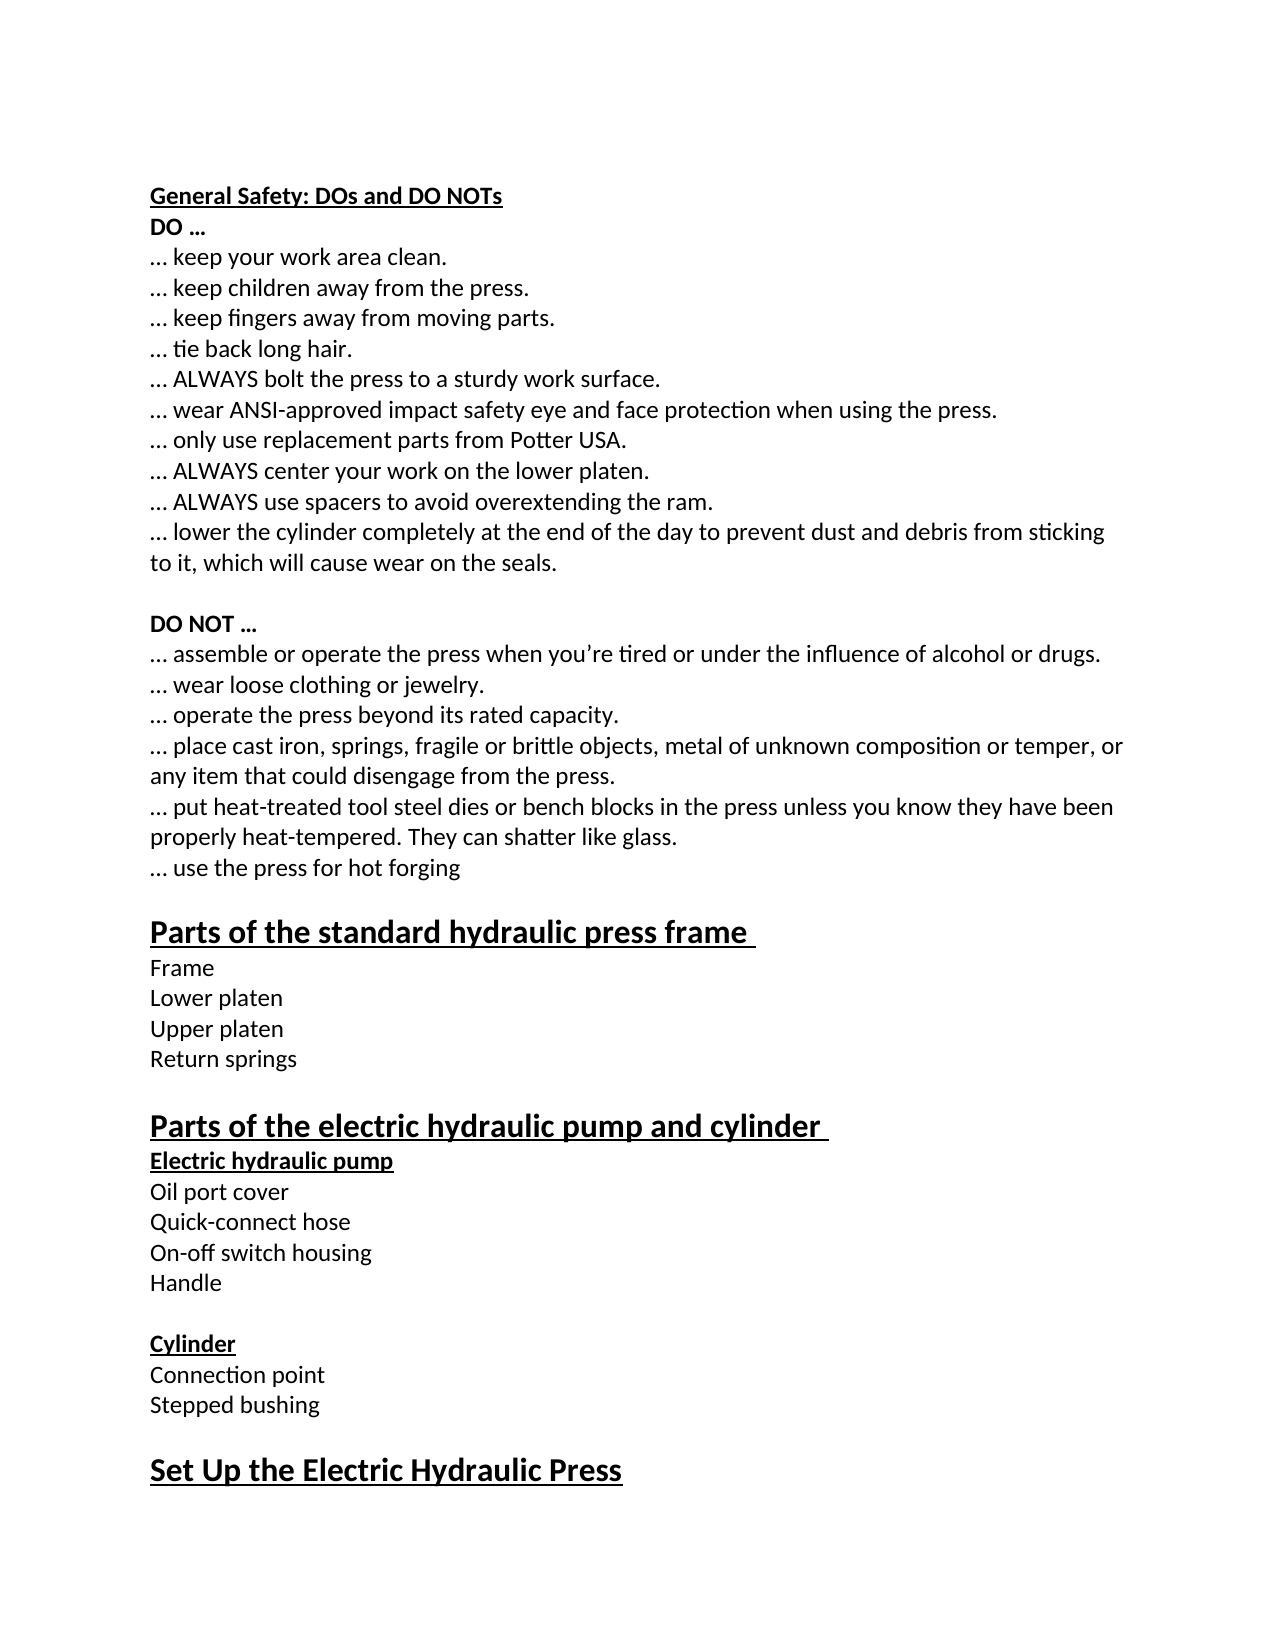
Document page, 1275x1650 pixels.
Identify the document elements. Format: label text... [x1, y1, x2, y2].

text … lower the cylinder completely at the end of the day to prevent dust and debris from sticking to it, which will cause wear on the seals. [150, 516, 1125, 577]
text Cylinder [150, 1328, 1125, 1359]
text Lower platen [150, 982, 1125, 1013]
text … operate the press beyond its rated capacity. [150, 699, 1125, 730]
text General Safety: DOs and DO NOTs [150, 181, 1125, 211]
text Handle [150, 1267, 1125, 1298]
text … use the press for hot forging [150, 852, 1125, 882]
text Parts of the electric hydraulic pump and cylinder [150, 1104, 1125, 1145]
text … tie back long hair. [150, 333, 1125, 364]
text On-off switch housing [150, 1237, 1125, 1267]
text … only use replacement parts from Potter USA. [150, 425, 1125, 455]
text Connection point [150, 1359, 1125, 1389]
text Upper platen [150, 1013, 1125, 1043]
text DO NOT … [150, 608, 1125, 638]
text … ALWAYS use spacers to avoid overextending the ram. [150, 486, 1125, 516]
text Return springs [150, 1043, 1125, 1074]
text … put heat-treated tool steel dies or bench blocks in the press unless you know they have been properly heat-tempered. They can shatter like glass. [150, 791, 1125, 852]
text … ALWAYS center your work on the lower platen. [150, 455, 1125, 486]
text Quick-connect hose [150, 1206, 1125, 1237]
text … keep fingers away from moving parts. [150, 303, 1125, 333]
text … wear ANSI-approved impact safety eye and face protection when using the press. [150, 394, 1125, 425]
text … wear loose clothing or jewelry. [150, 669, 1125, 699]
text … ALWAYS bolt the press to a sturdy work surface. [150, 364, 1125, 394]
text … assemble or operate the press when you’re tired or under the influence of alcohol or drugs. [150, 638, 1125, 669]
text … place cast iron, springs, fragile or brittle objects, metal of unknown composition or temper, or any item that could disengage from the press. [150, 730, 1125, 791]
text Electric hydraulic pump [150, 1145, 1125, 1176]
text Parts of the standard hydraulic press frame [150, 911, 1125, 952]
text Frame [150, 952, 1125, 982]
text … keep your work area clean. [150, 242, 1125, 272]
text DO … [150, 211, 1125, 242]
text … keep children away from the press. [150, 272, 1125, 303]
text Oil port cover [150, 1176, 1125, 1206]
text Set Up the Electric Hydraulic Press [150, 1449, 1125, 1489]
text Stepped bushing [150, 1389, 1125, 1420]
